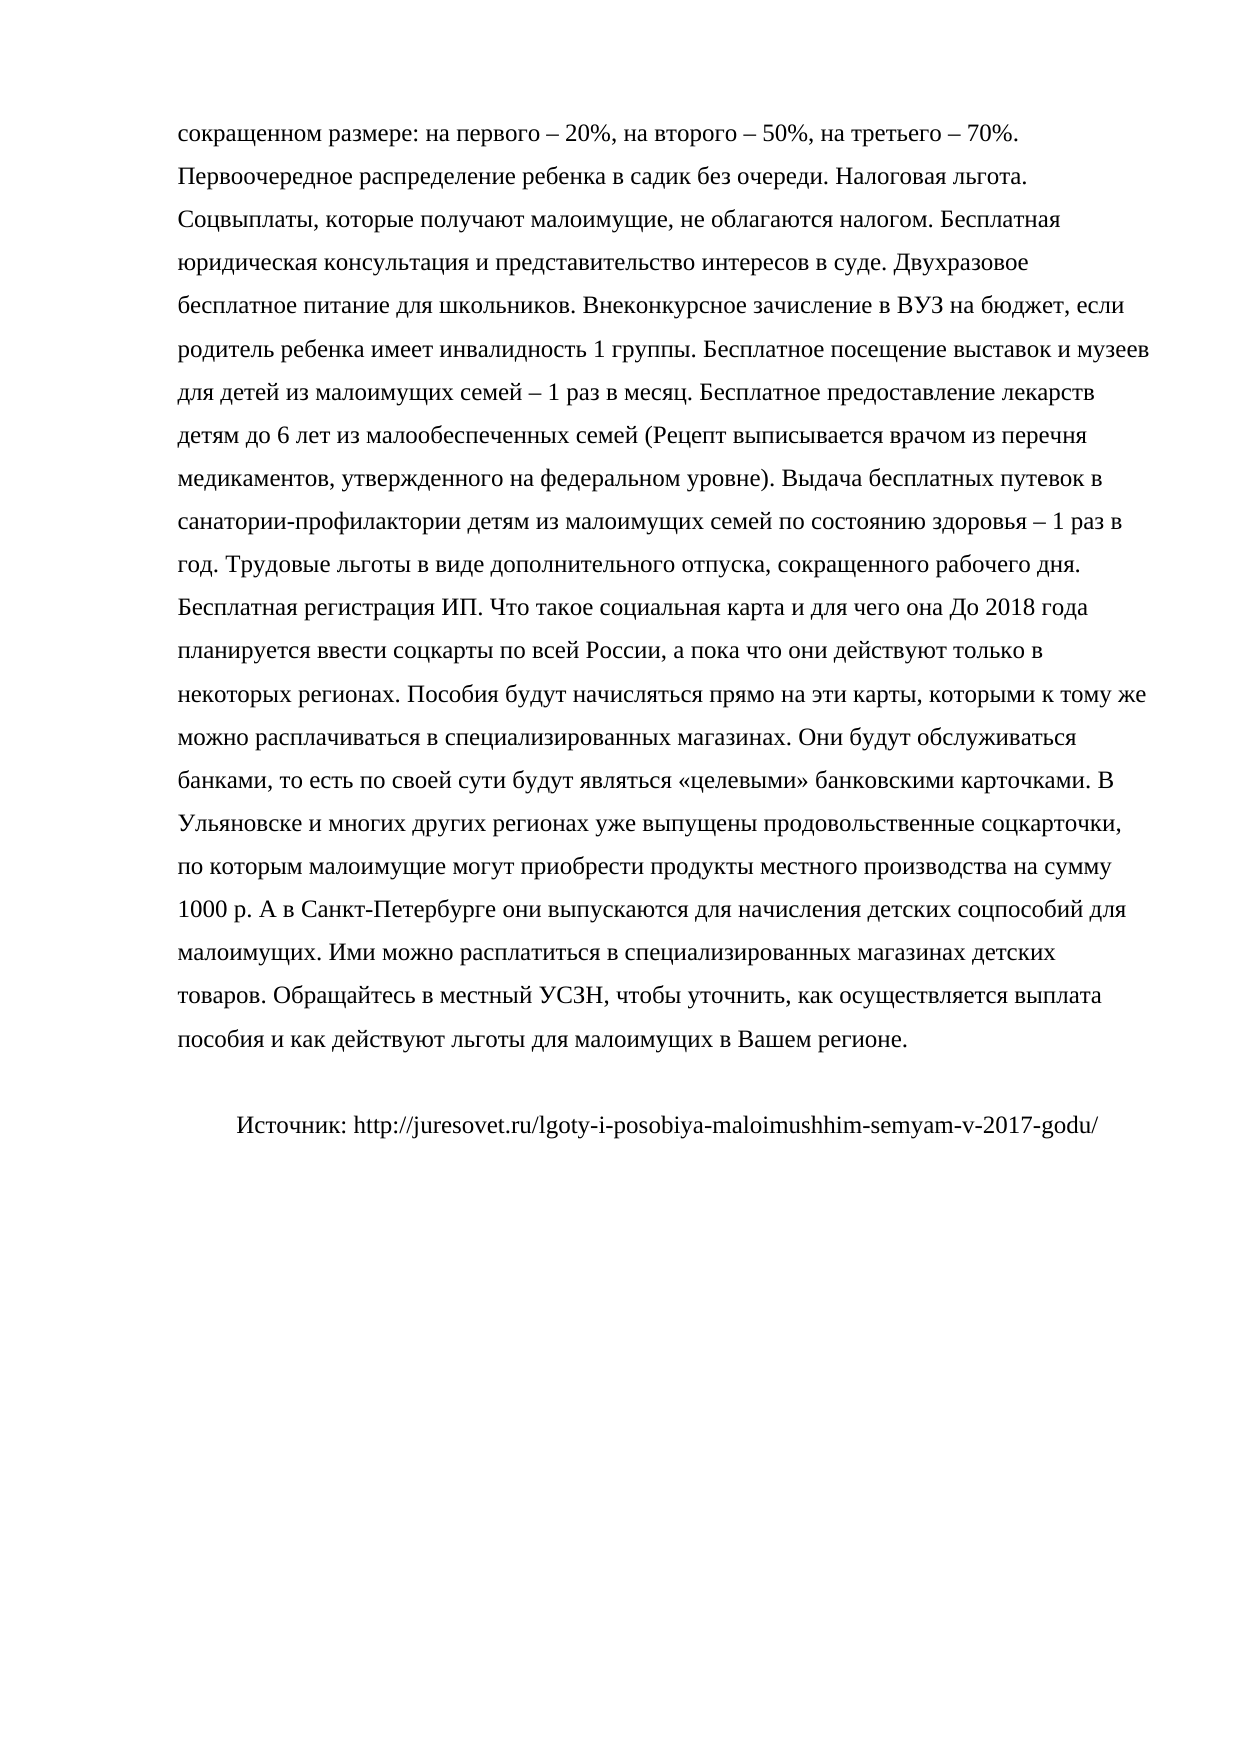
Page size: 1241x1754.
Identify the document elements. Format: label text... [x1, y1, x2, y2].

text Источник: http://juresovet.ru/lgoty-i-posobiya-maloimushhim-semyam-v-2017-godu/ [177, 1110, 1152, 1139]
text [177, 118, 1152, 1052]
